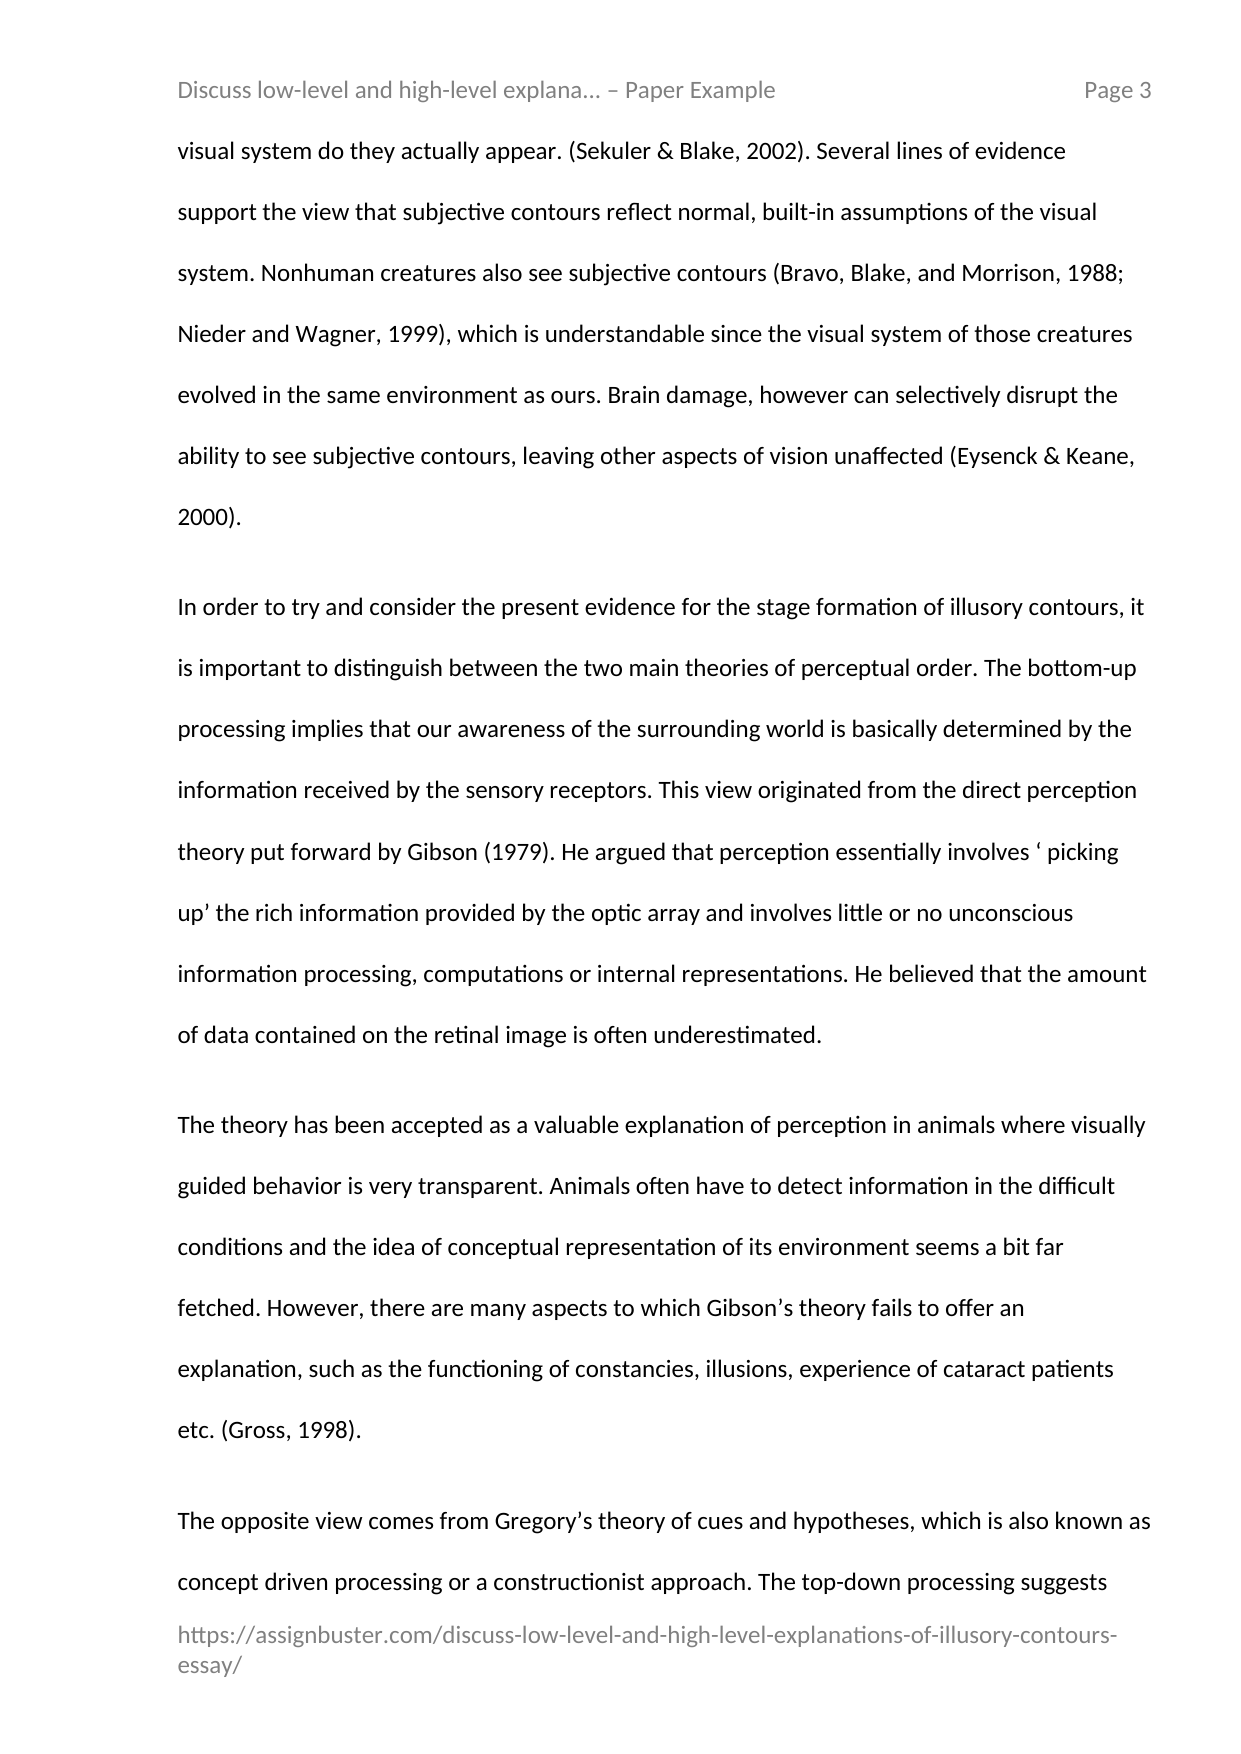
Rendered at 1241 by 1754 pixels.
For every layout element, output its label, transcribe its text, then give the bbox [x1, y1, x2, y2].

text In order to try and consider the present evidence for the stage formation of illusory contours, it is important to distinguish between the two main theories of perceptual order. The bottom-up processing implies that our awareness of the surrounding world is basically determined by the information received by the sensory receptors. This view originated from the direct perception theory put forward by Gibson (1979). He argued that perception essentially involves ‘ picking up’ the rich information provided by the optic array and involves little or no unconscious information processing, computations or internal representations. He believed that the amount of data contained on the retinal image is often underestimated. [177, 592, 1152, 1049]
text The theory has been accepted as a valuable explanation of perception in animals where visually guided behavior is very transparent. Animals often have to detect information in the difficult conditions and the idea of conceptual representation of its environment seems a bit far fetched. However, there are many aspects to which Gibson’s theory fails to offer an explanation, such as the functioning of constancies, illusions, experience of cataract patients etc. (Gross, 1998). [177, 1109, 1152, 1445]
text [177, 1505, 1152, 1597]
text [177, 135, 1152, 532]
